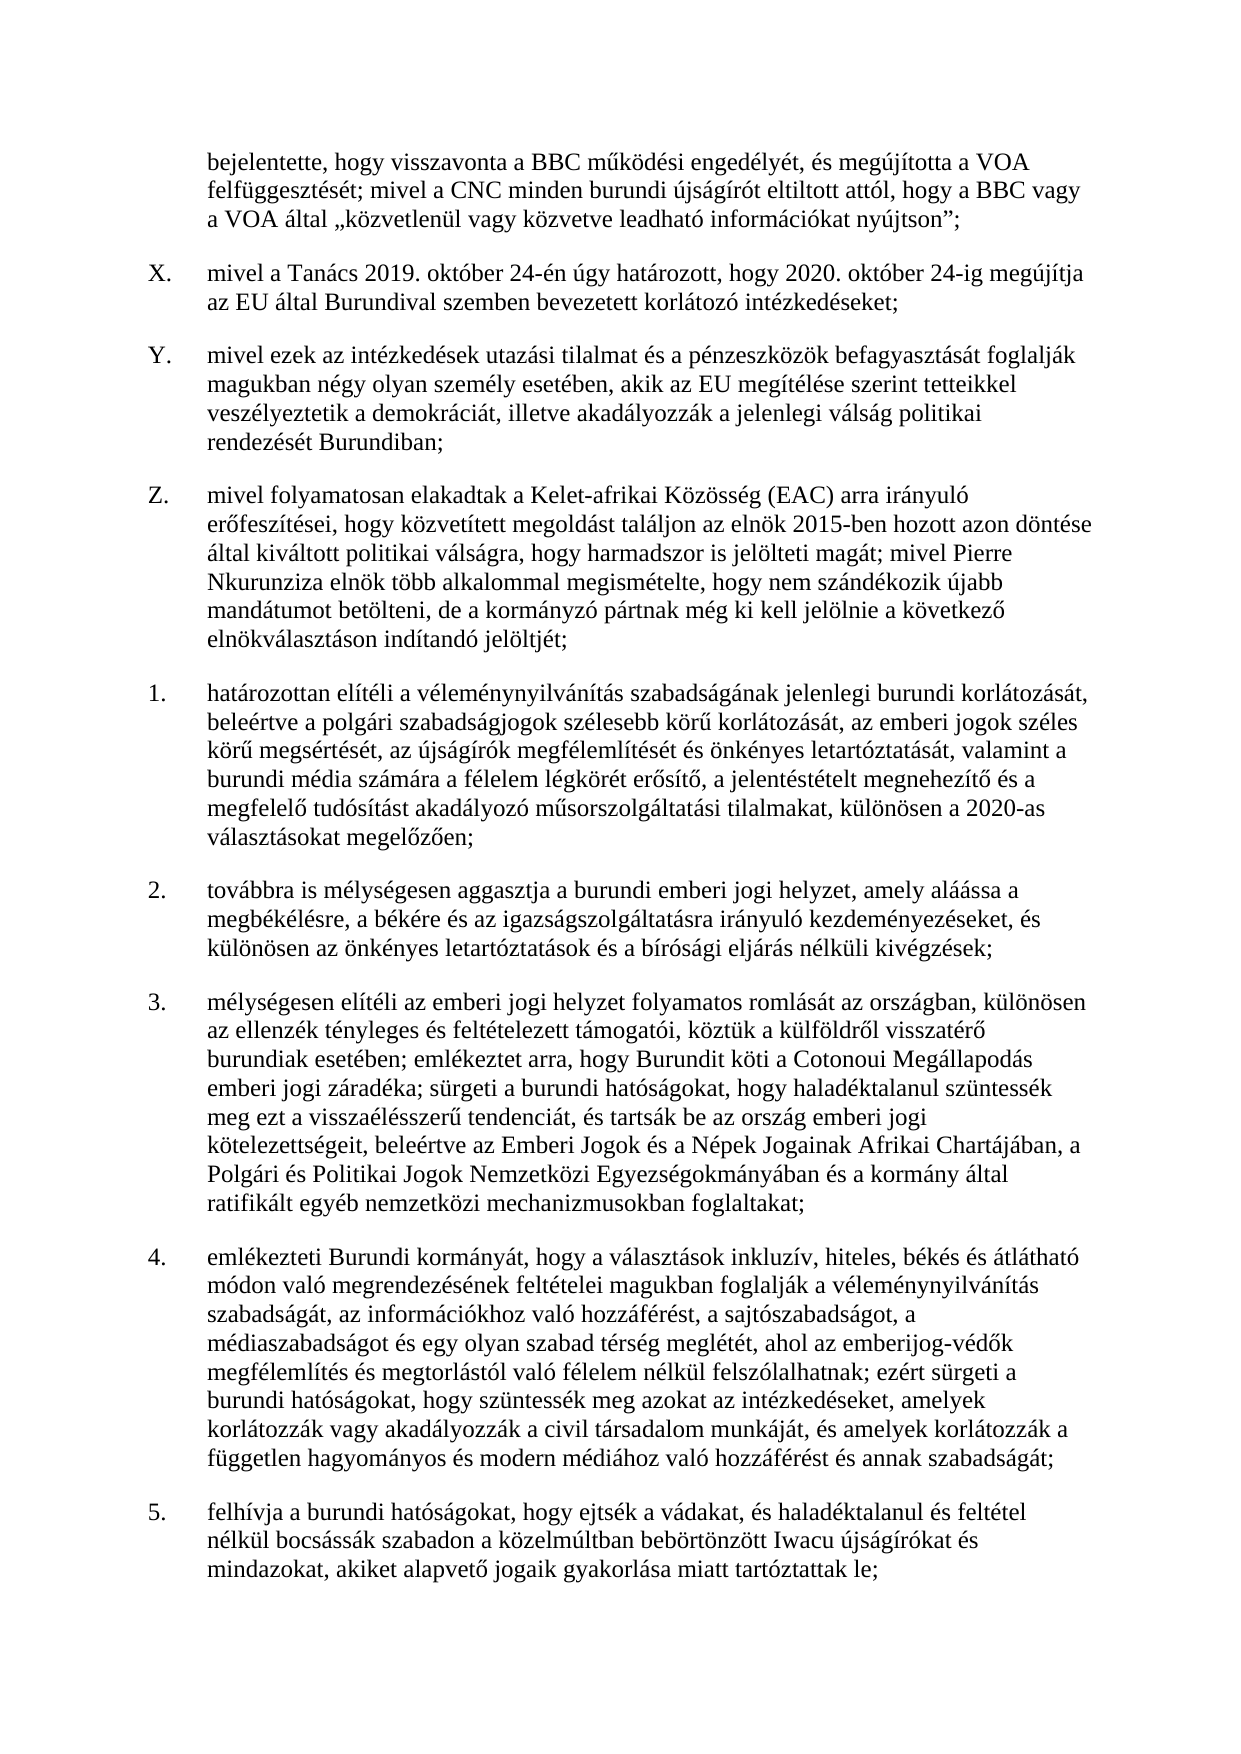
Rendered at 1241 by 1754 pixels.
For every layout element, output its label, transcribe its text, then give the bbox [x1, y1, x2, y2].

text 5. felhívja a burundi hatóságokat, hogy ejtsék a vádakat, és haladéktalanul és feltétel nélkül bocsássák szabadon a közelmúltban bebörtönzött Iwacu újságírókat és mindazokat, akiket alapvető jogaik gyakorlása miatt tartóztattak le; [148, 1497, 1092, 1583]
text 3. mélységesen elítéli az emberi jogi helyzet folyamatos romlását az országban, különösen az ellenzék tényleges és feltételezett támogatói, köztük a külföldről visszatérő burundiak esetében; emlékeztet arra, hogy Burundit köti a Cotonoui Megállapodás emberi jogi záradéka; sürgeti a burundi hatóságokat, hogy haladéktalanul szüntessék meg ezt a visszaélésszerű tendenciát, és tartsák be az ország emberi jogi kötelezettségeit, beleértve az Emberi Jogok és a Népek Jogainak Afrikai Chartájában, a Polgári és Politikai Jogok Nemzetközi Egyezségokmányában és a kormány által ratifikált egyéb nemzetközi mechanizmusokban foglaltakat; [148, 987, 1092, 1217]
text Z. mivel folyamatosan elakadtak a Kelet-afrikai Közösség (EAC) arra irányuló erőfeszítései, hogy közvetített megoldást találjon az elnök 2015-ben hozott azon döntése által kiváltott politikai válságra, hogy harmadszor is jelölteti magát; mivel Pierre Nkurunziza elnök több alkalommal megismételte, hogy nem szándékozik újabb mandátumot betölteni, de a kormányzó pártnak még ki kell jelölnie a következő elnökválasztáson indítandó jelöltjét; [148, 481, 1092, 653]
text X. mivel a Tanács 2019. október 24-én úgy határozott, hogy 2020. október 24-ig megújítja az EU által Burundival szemben bevezetett korlátozó intézkedéseket; [148, 258, 1092, 316]
text 4. emlékezteti Burundi kormányát, hogy a választások inkluzív, hiteles, békés és átlátható módon való megrendezésének feltételei magukban foglalják a véleménynyilvánítás szabadságát, az információkhoz való hozzáférést, a sajtószabadságot, a médiaszabadságot és egy olyan szabad térség meglétét, ahol az emberijog-védők megfélemlítés és megtorlástól való félelem nélkül felszólalhatnak; ezért sürgeti a burundi hatóságokat, hogy szüntessék meg azokat az intézkedéseket, amelyek korlátozzák vagy akadályozzák a civil társadalom munkáját, és amelyek korlátozzák a független hagyományos és modern médiához való hozzáférést és annak szabadságát; [148, 1242, 1092, 1472]
text 2. továbbra is mélységesen aggasztja a burundi emberi jogi helyzet, amely aláássa a megbékélésre, a békére és az igazságszolgáltatásra irányuló kezdeményezéseket, és különösen az önkényes letartóztatások és a bírósági eljárás nélküli kivégzések; [148, 876, 1092, 962]
text 1. határozottan elítéli a véleménynyilvánítás szabadságának jelenlegi burundi korlátozását, beleértve a polgári szabadságjogok szélesebb körű korlátozását, az emberi jogok széles körű megsértését, az újságírók megfélemlítését és önkényes letartóztatását, valamint a burundi média számára a félelem légkörét erősítő, a jelentéstételt megnehezítő és a megfelelő tudósítást akadályozó műsorszolgáltatási tilalmakat, különösen a 2020-as választásokat megelőzően; [148, 678, 1092, 851]
text Y. mivel ezek az intézkedések utazási tilalmat és a pénzeszközök befagyasztását foglalják magukban négy olyan személy esetében, akik az EU megítélése szerint tetteikkel veszélyeztetik a demokráciát, illetve akadályozzák a jelenlegi válság politikai rendezését Burundiban; [148, 341, 1092, 456]
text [148, 147, 1092, 233]
